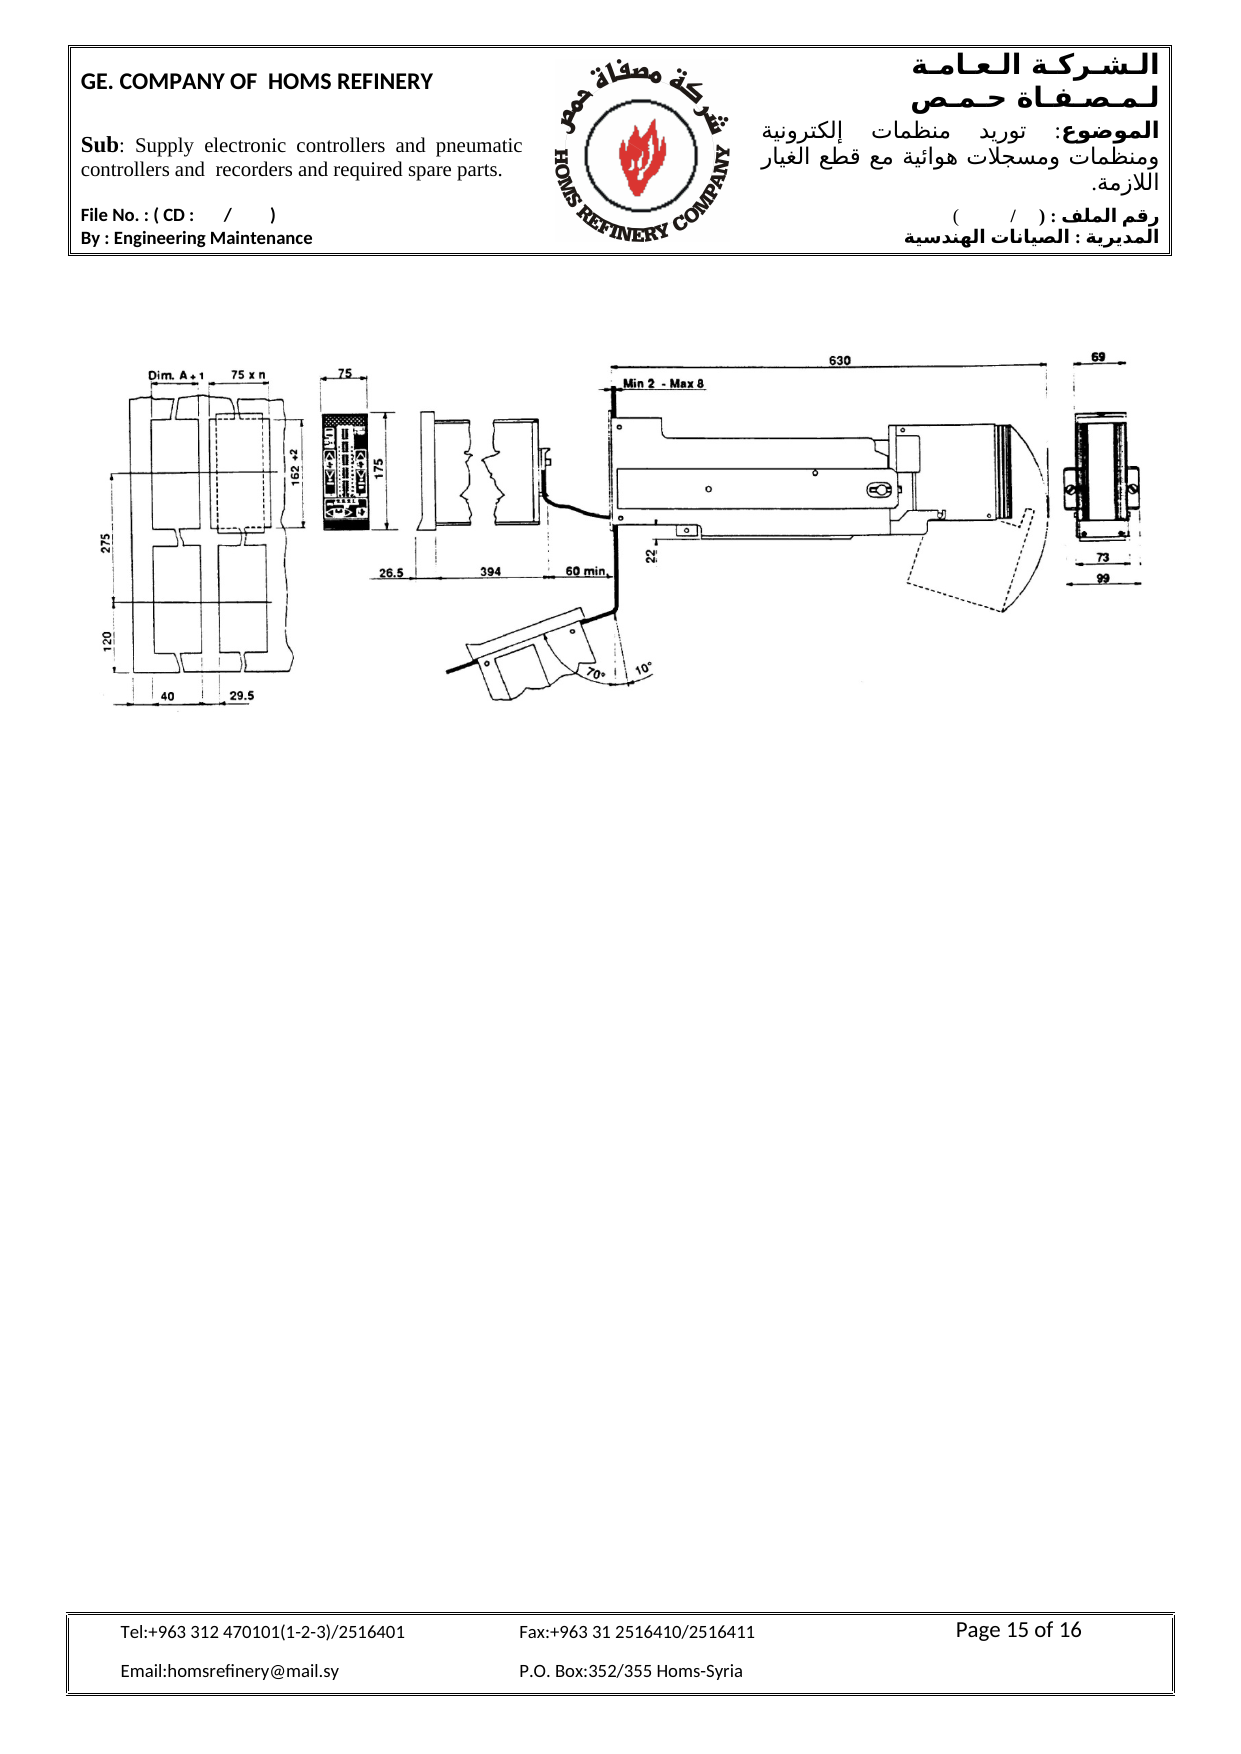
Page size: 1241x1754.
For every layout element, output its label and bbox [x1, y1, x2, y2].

picture [88, 341, 1152, 742]
picture [554, 59, 730, 242]
